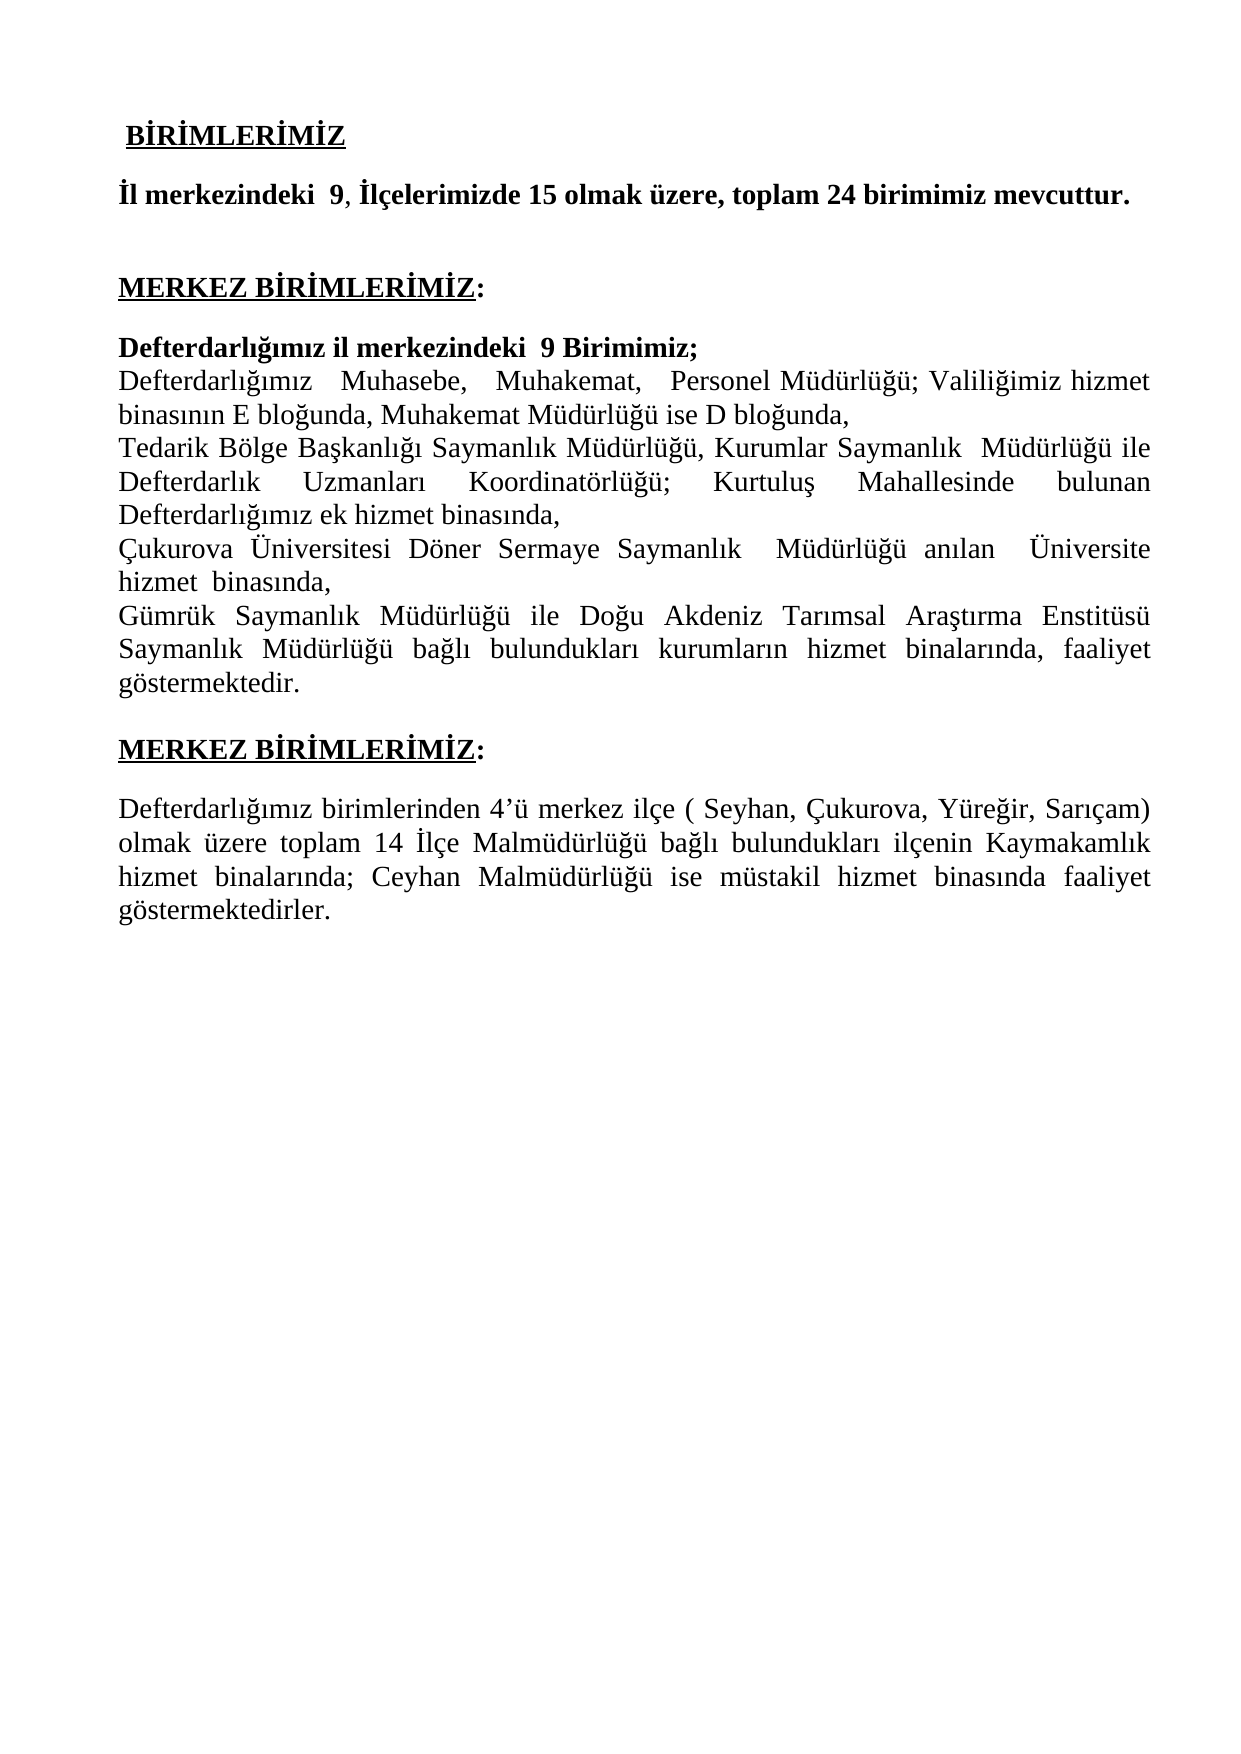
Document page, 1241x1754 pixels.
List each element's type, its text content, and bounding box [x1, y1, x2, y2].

text Gümrük Saymanlık Müdürlüğü ile Doğu Akdeniz Tarımsal Araştırma Enstitüsü Saymanlık Müdürlüğü bağlı bulundukları kurumların hizmet binalarında, faaliyet göstermektedir. [118, 598, 1152, 699]
text İl merkezindeki 9, İlçelerimizde 15 olmak üzere, toplam 24 birimimiz mevcuttur. [118, 177, 1152, 211]
text Defterdarlığımız il merkezindeki 9 Birimimiz; [118, 330, 1152, 363]
text Çukurova Üniversitesi Döner Sermaye Saymanlık Müdürlüğü anılan Üniversite hizmet binasında, [118, 531, 1152, 598]
text Defterdarlığımız Muhasebe, Muhakemat, Personel Müdürlüğü; Valiliğimiz hizmet binasının E bloğunda, Muhakemat Müdürlüğü ise D bloğunda, [118, 363, 1152, 430]
text BİRİMLERİMİZ [118, 118, 1152, 152]
text MERKEZ BİRİMLERİMİZ: [118, 732, 1152, 766]
text Tedarik Bölge Başkanlığı Saymanlık Müdürlüğü, Kurumlar Saymanlık Müdürlüğü ile Defterdarlık Uzmanları Koordinatörlüğü; Kurtuluş Mahallesinde bulunan Defterdarlığımız ek hizmet binasında, [118, 430, 1152, 531]
text Defterdarlığımız birimlerinden 4’ü merkez ilçe ( Seyhan, Çukurova, Yüreğir, Sarıçam) olmak üzere toplam 14 İlçe Malmüdürlüğü bağlı bulundukları ilçenin Kaymakamlık hizmet binalarında; Ceyhan Malmüdürlüğü ise müstakil hizmet binasında faaliyet göstermektedirler. [118, 792, 1152, 926]
text MERKEZ BİRİMLERİMİZ: [118, 270, 1152, 304]
